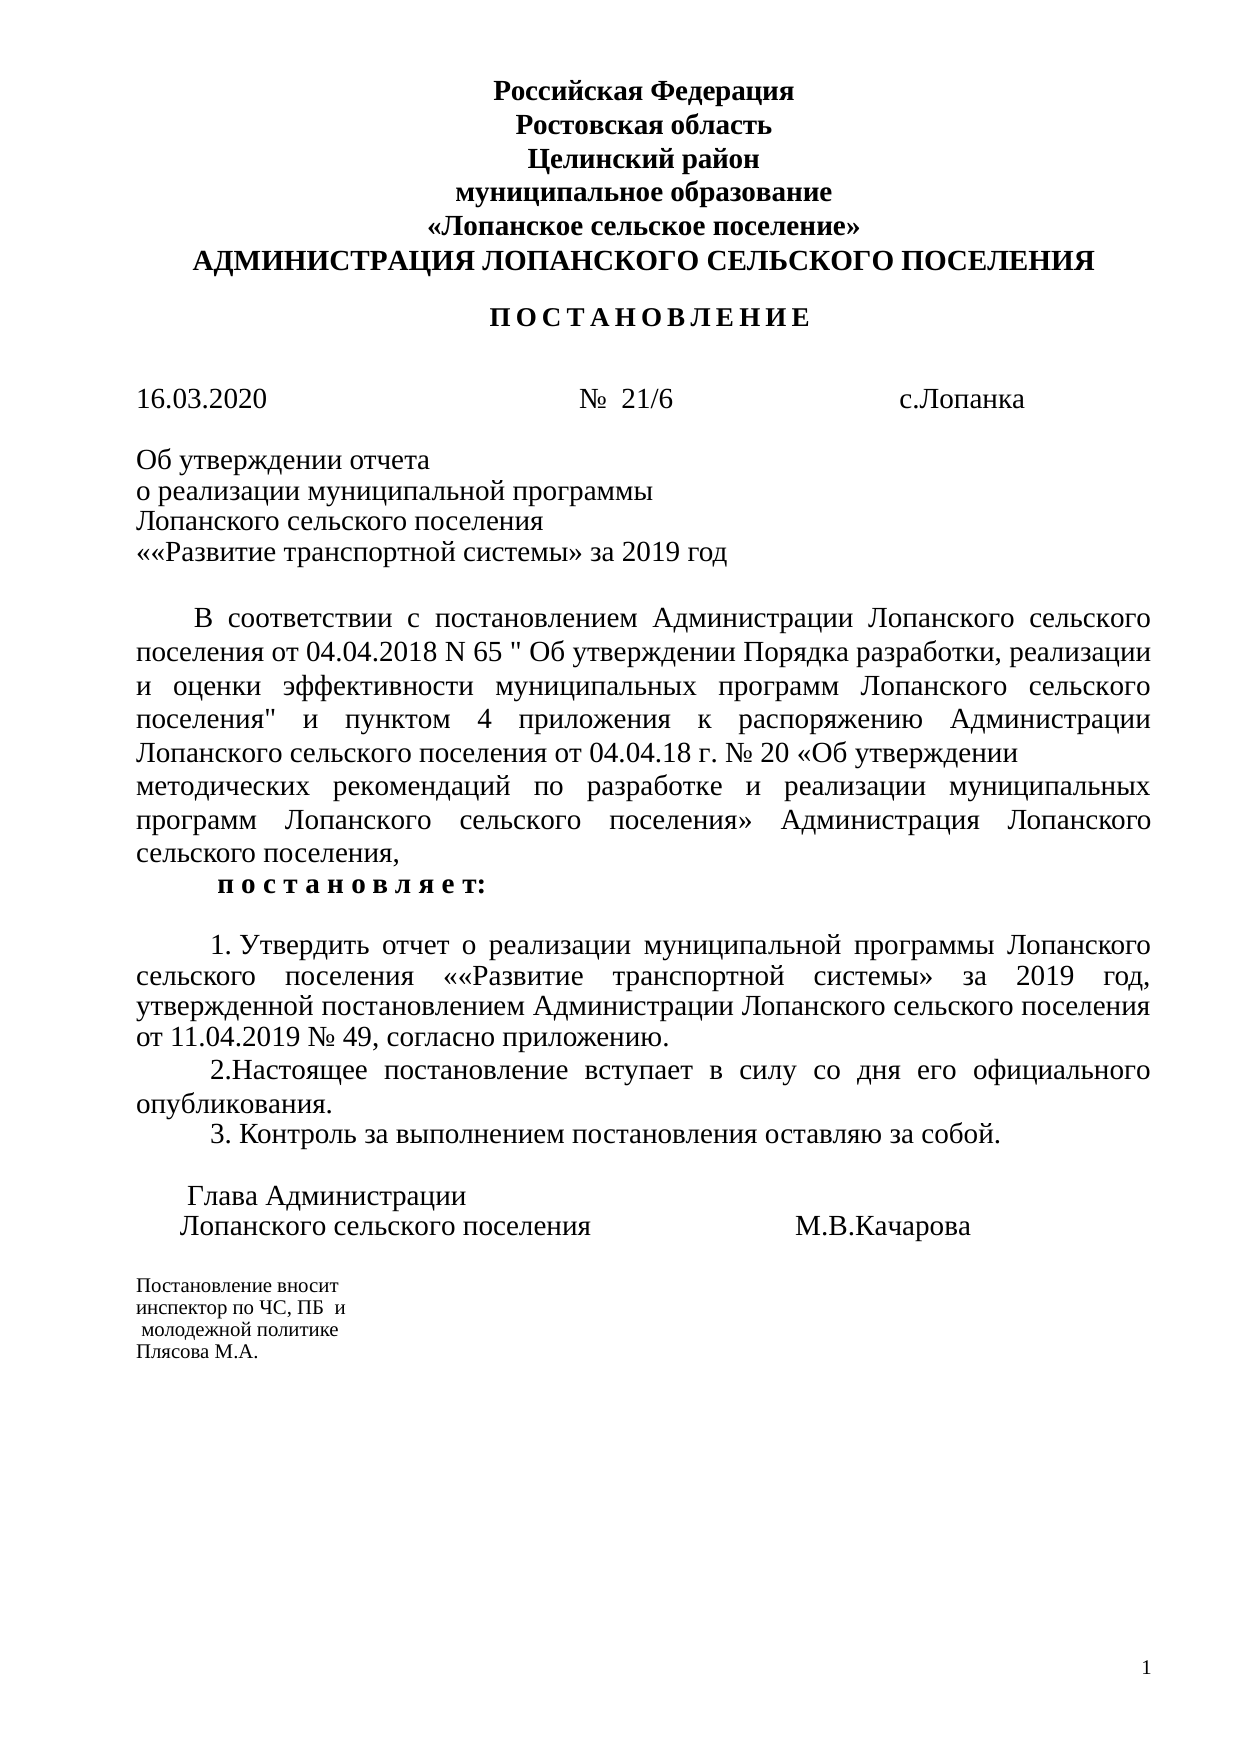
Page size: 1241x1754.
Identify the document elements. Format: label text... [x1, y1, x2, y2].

text «Лопанское сельское поселение» [136, 209, 1152, 243]
text 16.03.2020 № 21/6 с.Лопанка [136, 381, 1152, 414]
text ««Развитие транспортной системы» за 2019 год [136, 537, 1152, 567]
text Целинский район [136, 141, 1152, 175]
text Постановление вносит [136, 1275, 1152, 1297]
text о реализации муниципальной программы [136, 476, 1152, 506]
text Плясова М.А. [136, 1341, 1152, 1363]
text 1. Утвердить отчет о реализации муниципальной программы Лопанского сельского поселения ««Развитие транспортной системы» за 2019 год, утвержденной постановлением Администрации Лопанского сельского поселения от 11.04.2019 № 49, согласно приложению. [136, 930, 1152, 1052]
text Об утверждении отчета [136, 445, 1152, 476]
text Лопанского сельского поселения [136, 506, 1152, 537]
text Глава Администрации [136, 1181, 1152, 1211]
text инспектор по ЧС, ПБ и [136, 1297, 1152, 1319]
text Ростовская область [136, 107, 1152, 141]
text 3. Контроль за выполнением постановления оставляю за собой. [136, 1119, 1152, 1150]
text ПОСТАНОВЛЕНИЕ [136, 301, 1152, 332]
text В соответствии с постановлением Администрации Лопанского сельского поселения от 04.04.2018 N 65 " Об утверждении Порядка разработки, реализации и оценки эффективности муниципальных программ Лопанского сельского поселения" и пунктом 4 приложения к распоряжению Администрации Лопанского сельского поселения от 04.04.18 г. № 20 «Об утверждении [136, 601, 1152, 768]
text Российская Федерация [136, 74, 1152, 107]
text молодежной политике [136, 1319, 1152, 1341]
text методических рекомендаций по разработке и реализации муниципальных программ Лопанского сельского поселения» Администрация Лопанского сельского поселения, [136, 768, 1152, 869]
text Лопанского сельского поселения М.В.Качарова [136, 1211, 1152, 1242]
text 2.Настоящее постановление вступает в силу со дня его официального опубликования. [136, 1052, 1152, 1119]
text постановляет: [136, 869, 1152, 899]
text АДМИНИСТРАЦИЯ ЛОПАНСКОГО СЕЛЬСКОГО ПОСЕЛЕНИЯ [136, 243, 1152, 277]
text муниципальное образование [136, 175, 1152, 208]
